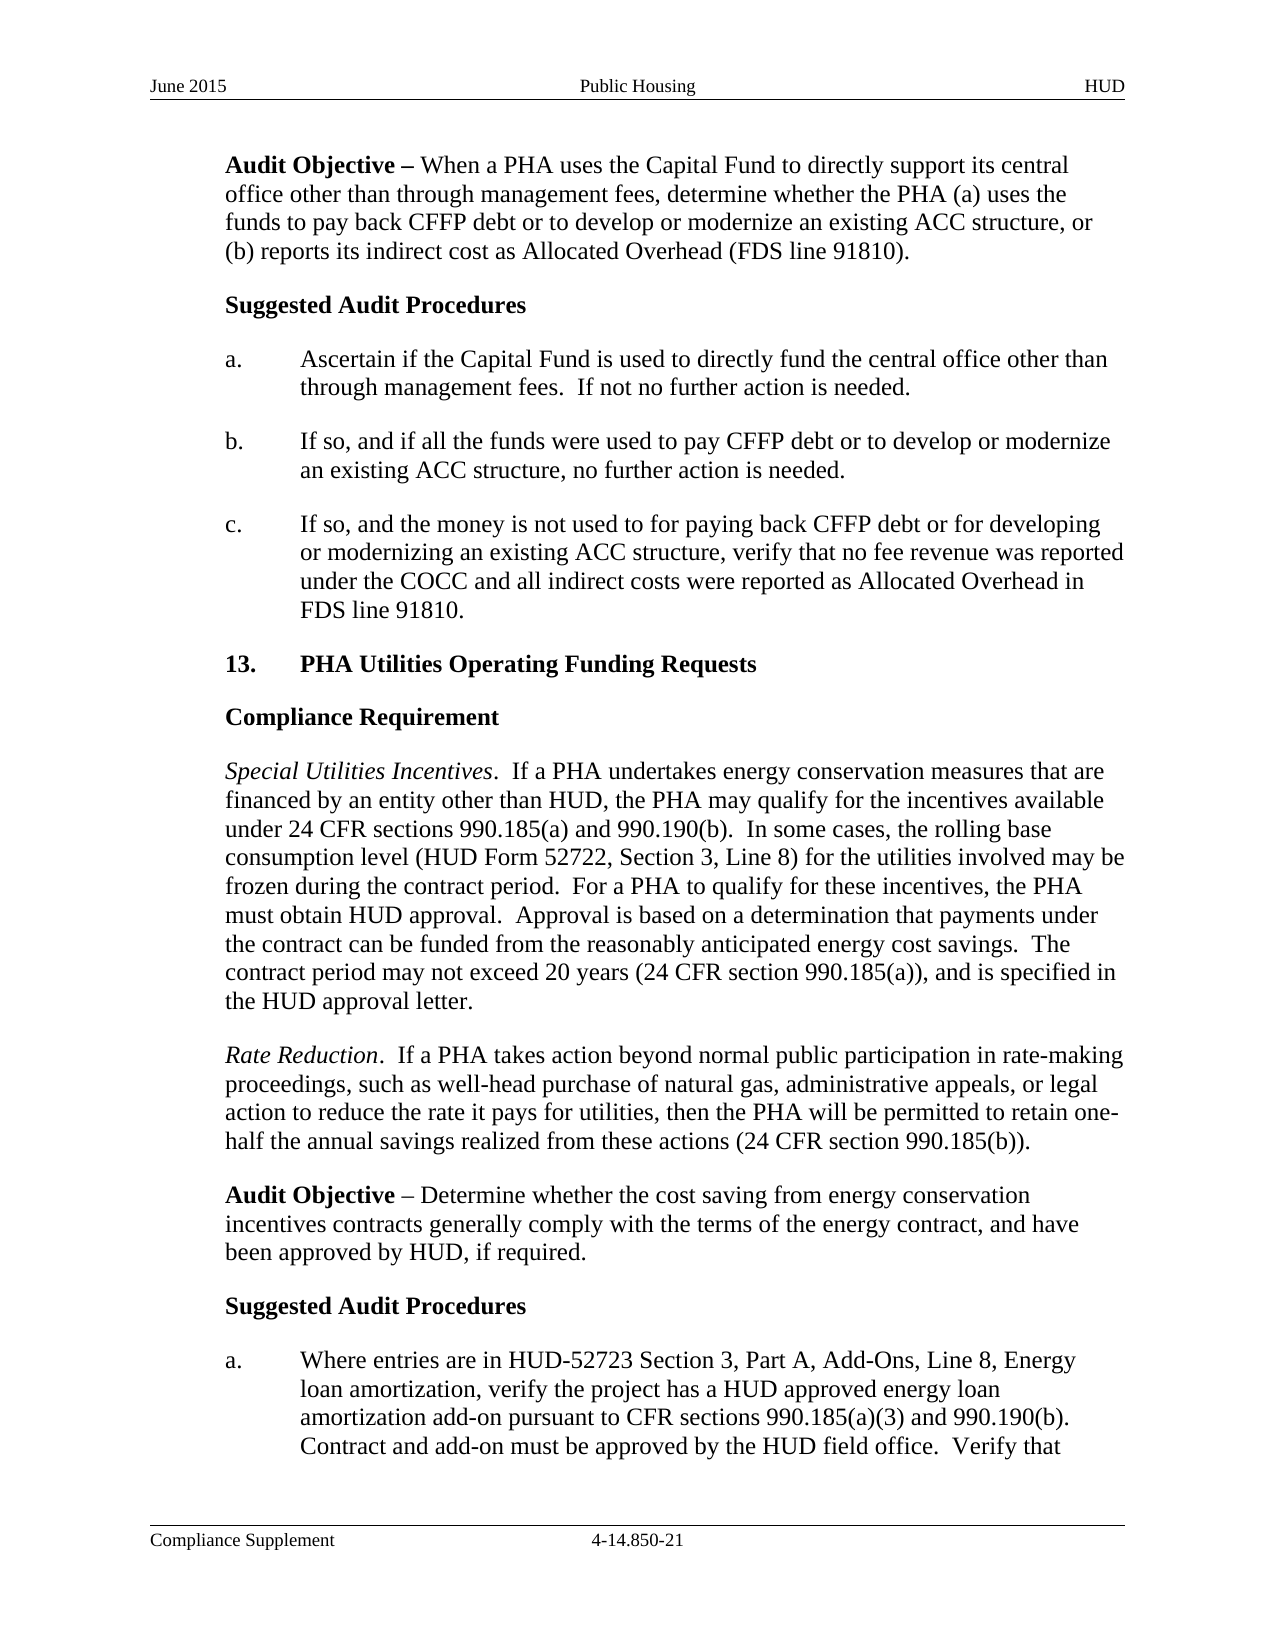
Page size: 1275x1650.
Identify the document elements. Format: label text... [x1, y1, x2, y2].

text Rate Reduction. If a PHA takes action beyond normal public participation in rate-making proceedings, such as well-head purchase of natural gas, administrative appeals, or legal action to reduce the rate it pays for utilities, then the PHA will be permitted to retain one-half the annual savings realized from these actions (24 CFR section 990.185(b)). [225, 1040, 1125, 1155]
text c. If so, and the money is not used to for paying back CFFP debt or for developing or modernizing an existing ACC structure, verify that no fee revenue was reported under the COCC and all indirect costs were reported as Allocated Overhead in FDS line 91810. [225, 509, 1125, 624]
text Audit Objective – When a PHA uses the Capital Fund to directly support its central office other than through management fees, determine whether the PHA (a) uses the funds to pay back CFFP debt or to develop or modernize an existing ACC structure, or (b) reports its indirect cost as Allocated Overhead (FDS line 91810). [225, 150, 1125, 265]
text Audit Objective – Determine whether the cost saving from energy conservation incentives contracts generally comply with the terms of the energy contract, and have been approved by HUD, if required. [225, 1180, 1125, 1266]
text a. Ascertain if the Capital Fund is used to directly fund the central office other than through management fees. If not no further action is needed. [225, 344, 1125, 401]
text Special Utilities Incentives. If a PHA undertakes energy conservation measures that are financed by an entity other than HUD, the PHA may qualify for the incentives available under 24 CFR sections 990.185(a) and 990.190(b). In some cases, the rolling base consumption level (HUD Form 52722, Section 3, Line 8) for the utilities involved may be frozen during the contract period. For a PHA to qualify for these incentives, the PHA must obtain HUD approval. Approval is based on a determination that payments under the contract can be funded from the reasonably anticipated energy cost savings. The contract period may not exceed 20 years (24 CFR section 990.185(a)), and is specified in the HUD approval letter. [225, 756, 1125, 1015]
text Suggested Audit Procedures [225, 290, 1125, 319]
text b. If so, and if all the funds were used to pay CFFP debt or to develop or modernize an existing ACC structure, no further action is needed. [225, 426, 1125, 484]
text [225, 1345, 1125, 1460]
text Compliance Requirement [225, 702, 1125, 731]
text Suggested Audit Procedures [225, 1291, 1125, 1320]
text 13. PHA Utilities Operating Funding Requests [225, 649, 1125, 677]
